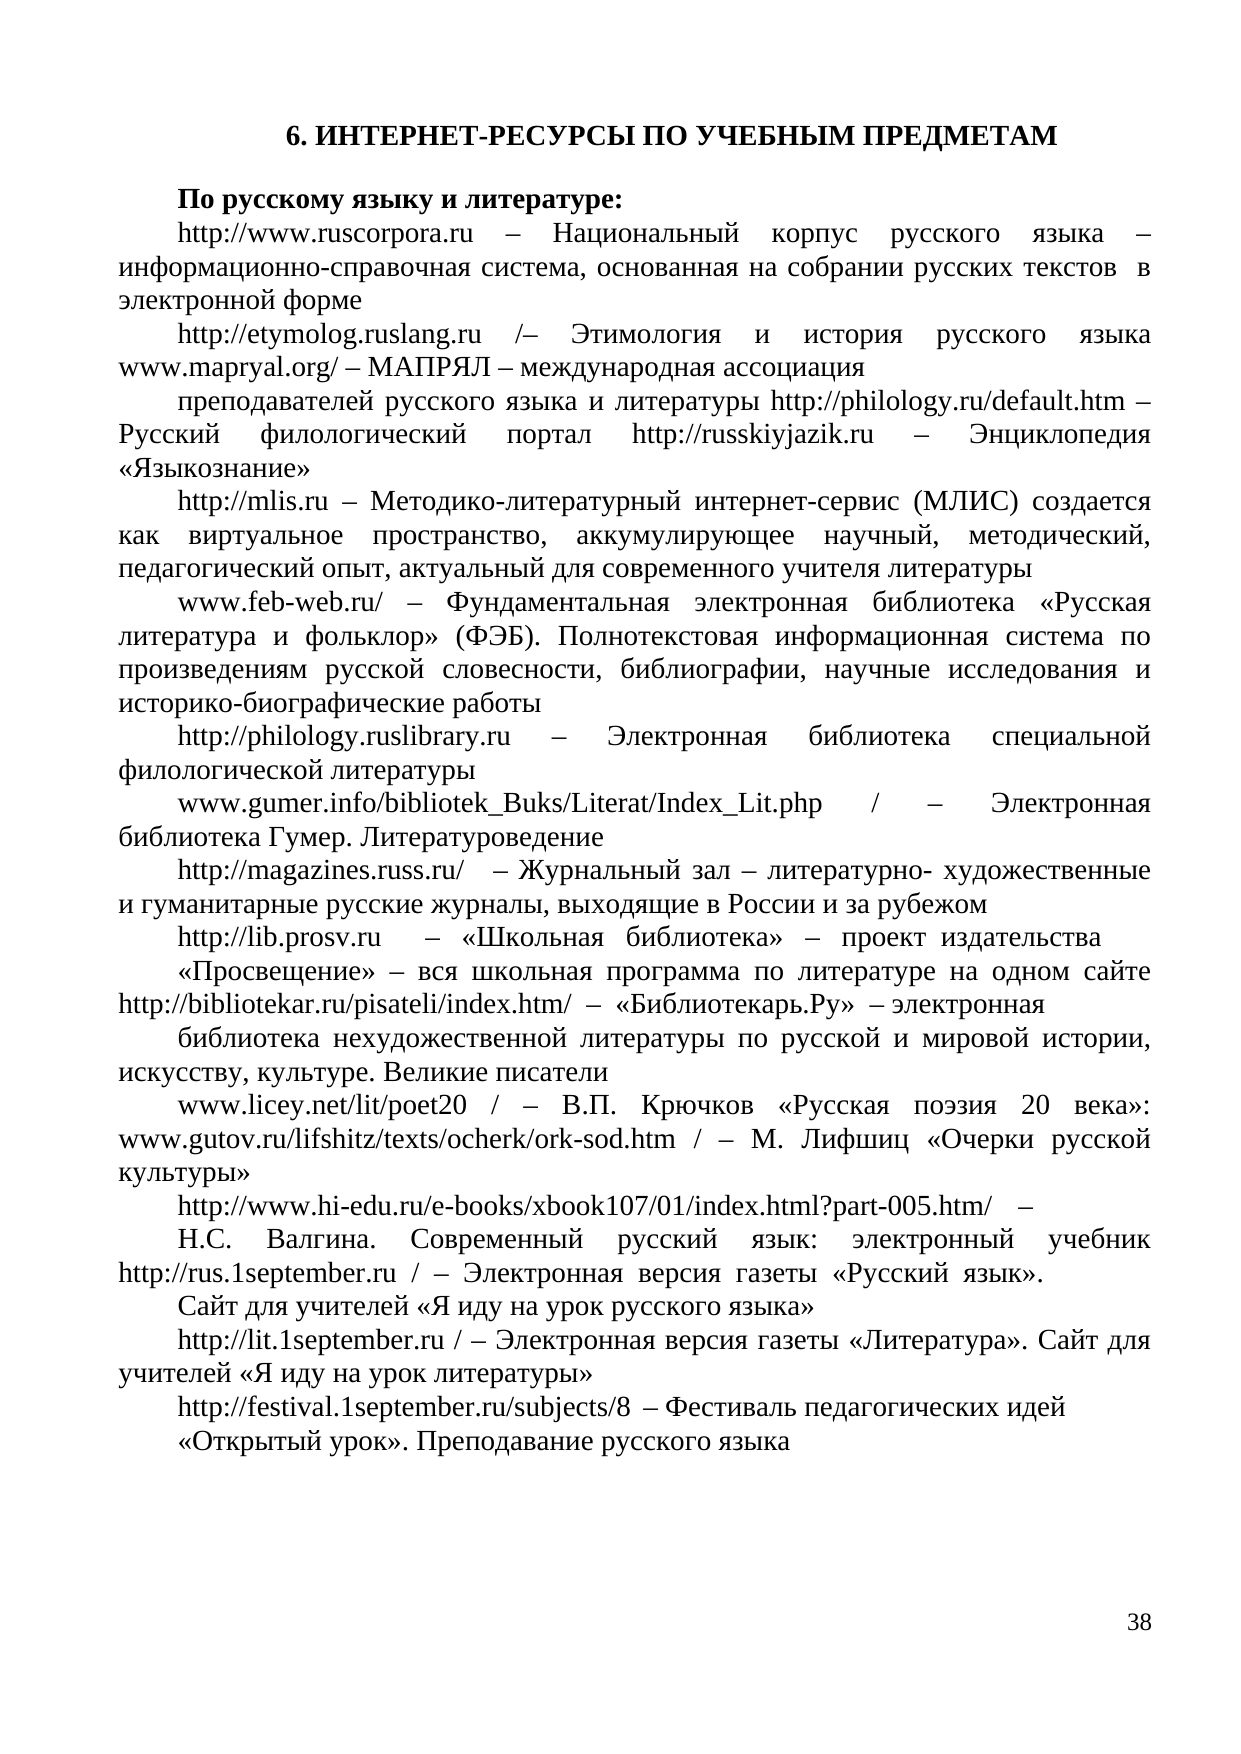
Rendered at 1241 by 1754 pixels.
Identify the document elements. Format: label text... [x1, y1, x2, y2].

text По русскому языку и литературе: [118, 182, 1152, 215]
text «Открытый урок». Преподавание русского языка [118, 1423, 1152, 1456]
subtitle 6. ИНТЕРНЕТ-РЕСУРСЫ ПО УЧЕБНЫМ ПРЕДМЕТАМ [118, 118, 1152, 152]
text http://www.hi-edu.ru/e-books/xbook107/01/index.html?part-005.htm/ – [118, 1188, 1152, 1221]
text библиотека нехудожественной литературы по русской и мировой истории, искусству, культуре. Великие писатели [118, 1020, 1152, 1087]
text http://lib.prosv.ru – «Школьная библиотека» – проект издательства [118, 919, 1152, 953]
text http://philology.ruslibrary.ru – Электронная библиотека специальной филологической литературы [118, 718, 1152, 785]
text http://magazines.russ.ru/ – Журнальный зал – литературно- художественные и гуманитарные русские журналы, выходящие в России и за рубежом [118, 852, 1152, 919]
text www.licey.net/lit/poet20 / – В.П. Крючков «Русская поэзия 20 века»: www.gutov.ru/lifshitz/texts/ocherk/ork-sod.htm / – М. Лифшиц «Очерки русской культуры» [118, 1087, 1152, 1188]
text http://festival.1september.ru/subjects/8 – Фестиваль педагогических идей [118, 1389, 1152, 1423]
text «Просвещение» – вся школьная программа по литературе на одном сайте http://bibliotekar.ru/pisateli/index.htm/ – «Библиотекарь.Ру» – электронная [118, 953, 1152, 1020]
text http://etymolog.ruslang.ru /– Этимология и история русского языка www.mapryal.org/ – МАПРЯЛ – международная ассоциация [118, 316, 1152, 383]
text Сайт для учителей «Я иду на урок русского языка» [118, 1288, 1152, 1322]
text http://www.ruscorpora.ru – Национальный корпус русского языка – информационно-справочная система, основанная на собрании русских текстов в электронной форме [118, 215, 1152, 316]
text www.gumer.info/bibliotek_Buks/Literat/Index_Lit.php / – Электронная библиотека Гумер. Литературоведение [118, 785, 1152, 852]
text преподавателей русского языка и литературы http://philology.ru/default.htm – Русский филологический портал http://russkiyjazik.ru – Энциклопедия «Языкознание» [118, 383, 1152, 483]
text Н.С. Валгина. Современный русский язык: электронный учебник http://rus.1september.ru / – Электронная версия газеты «Русский язык». [118, 1221, 1152, 1288]
text www.feb-web.ru/ – Фундаментальная электронная библиотека «Русская литература и фольклор» (ФЭБ). Полнотекстовая информационная система по произведениям русской словесности, библиографии, научные исследования и историко-биографические работы [118, 584, 1152, 718]
text http://mlis.ru – Методико-литературный интернет-сервис (МЛИС) создается как виртуальное пространство, аккумулирующее научный, методический, педагогический опыт, актуальный для современного учителя литературы [118, 483, 1152, 584]
text http://lit.1september.ru / – Электронная версия газеты «Литература». Сайт для учителей «Я иду на урок литературы» [118, 1322, 1152, 1389]
